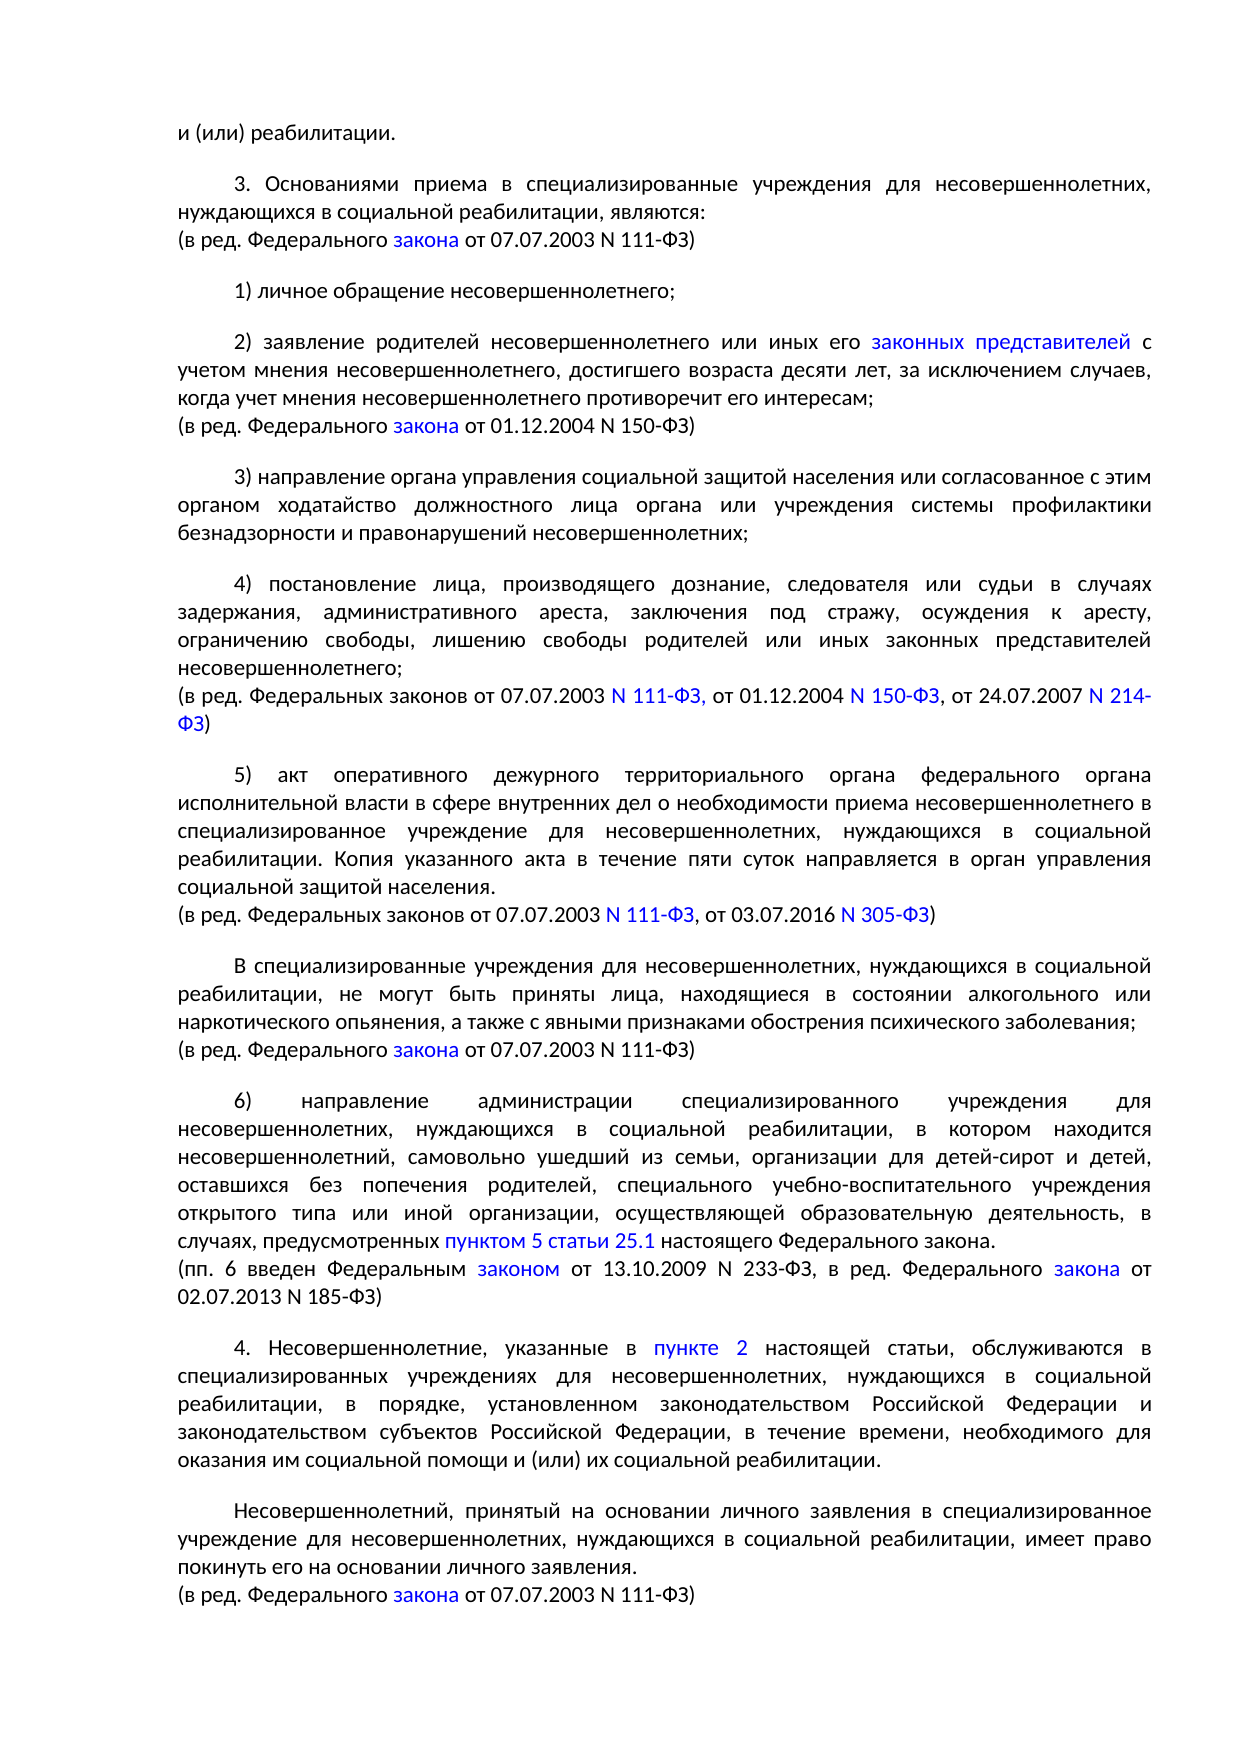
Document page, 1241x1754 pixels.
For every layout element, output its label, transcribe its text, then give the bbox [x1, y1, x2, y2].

text 5) акт оперативного дежурного территориального органа федерального органа исполнительной власти в сфере внутренних дел о необходимости приема несовершеннолетнего в специализированное учреждение для несовершеннолетних, нуждающихся в социальной реабилитации. Копия указанного акта в течение пяти суток направляется в орган управления социальной защитой населения. [177, 760, 1152, 900]
text 4. Несовершеннолетние, указанные в пункте 2 настоящей статьи, обслуживаются в специализированных учреждениях для несовершеннолетних, нуждающихся в социальной реабилитации, в порядке, установленном законодательством Российской Федерации и законодательством субъектов Российской Федерации, в течение времени, необходимого для оказания им социальной помощи и (или) их социальной реабилитации. [177, 1333, 1152, 1473]
text (в ред. Федерального закона от 07.07.2003 N 111-ФЗ) [177, 1035, 1152, 1063]
text (в ред. Федерального закона от 01.12.2004 N 150-ФЗ) [177, 411, 1152, 439]
text (в ред. Федеральных законов от 07.07.2003 N 111-ФЗ, от 01.12.2004 N 150-ФЗ, от 24.07.2007 N 214-ФЗ) [177, 681, 1152, 737]
text 2) заявление родителей несовершеннолетнего или иных его законных представителей с учетом мнения несовершеннолетнего, достигшего возраста десяти лет, за исключением случаев, когда учет мнения несовершеннолетнего противоречит его интересам; [177, 327, 1152, 411]
text В специализированные учреждения для несовершеннолетних, нуждающихся в социальной реабилитации, не могут быть приняты лица, находящиеся в состоянии алкогольного или наркотического опьянения, а также с явными признаками обострения психического заболевания; [177, 951, 1152, 1035]
text (в ред. Федерального закона от 07.07.2003 N 111-ФЗ) [177, 1580, 1152, 1608]
text (пп. 6 введен Федеральным законом от 13.10.2009 N 233-ФЗ, в ред. Федерального закона от 02.07.2013 N 185-ФЗ) [177, 1254, 1152, 1310]
text (в ред. Федеральных законов от 07.07.2003 N 111-ФЗ, от 03.07.2016 N 305-ФЗ) [177, 900, 1152, 928]
text 6) направление администрации специализированного учреждения для несовершеннолетних, нуждающихся в социальной реабилитации, в котором находится несовершеннолетний, самовольно ушедший из семьи, организации для детей-сирот и детей, оставшихся без попечения родителей, специального учебно-воспитательного учреждения открытого типа или иной организации, осуществляющей образовательную деятельность, в случаях, предусмотренных пунктом 5 статьи 25.1 настоящего Федерального закона. [177, 1086, 1152, 1254]
text 3) направление органа управления социальной защитой населения или согласованное с этим органом ходатайство должностного лица органа или учреждения системы профилактики безнадзорности и правонарушений несовершеннолетних; [177, 462, 1152, 546]
text 3. Основаниями приема в специализированные учреждения для несовершеннолетних, нуждающихся в социальной реабилитации, являются: [177, 169, 1152, 225]
text 1) личное обращение несовершеннолетнего; [177, 276, 1152, 304]
text (в ред. Федерального закона от 07.07.2003 N 111-ФЗ) [177, 225, 1152, 253]
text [177, 118, 1152, 146]
text 4) постановление лица, производящего дознание, следователя или судьи в случаях задержания, административного ареста, заключения под стражу, осуждения к аресту, ограничению свободы, лишению свободы родителей или иных законных представителей несовершеннолетнего; [177, 569, 1152, 681]
text Несовершеннолетний, принятый на основании личного заявления в специализированное учреждение для несовершеннолетних, нуждающихся в социальной реабилитации, имеет право покинуть его на основании личного заявления. [177, 1496, 1152, 1580]
